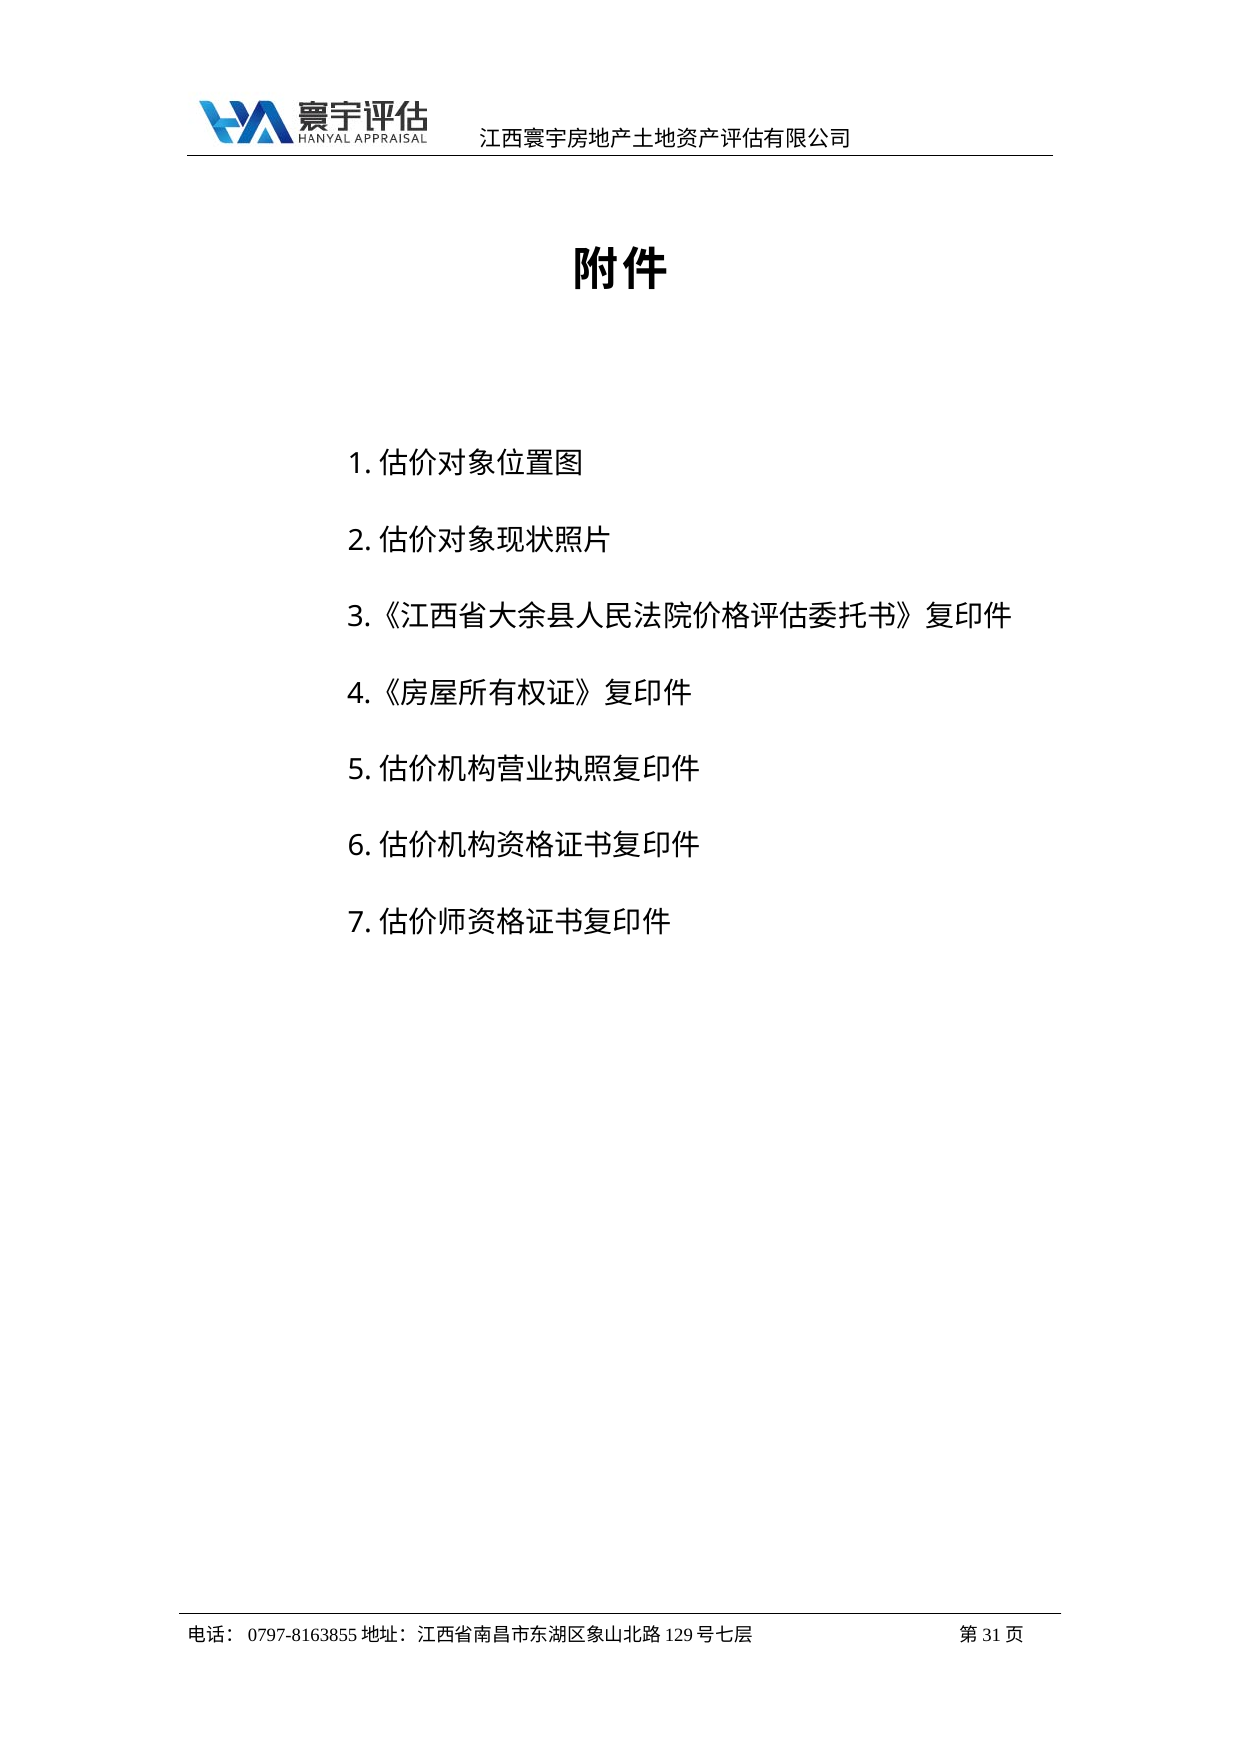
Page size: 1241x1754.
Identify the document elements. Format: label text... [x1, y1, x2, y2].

text 2. 估价对象现状照片 [245, 504, 1053, 572]
text 3.《江西省大余县人民法院价格评估委托书》复印件 [332, 580, 1053, 648]
text 6. 估价机构资格证书复印件 [245, 809, 1053, 877]
text 7. 估价师资格证书复印件 [245, 886, 1053, 953]
text 4.《房屋所有权证》复印件 [332, 656, 1053, 724]
subtitle 附件 [187, 232, 1053, 299]
text 5. 估价机构营业执照复印件 [245, 733, 1053, 801]
picture [187, 88, 433, 147]
text 1. 估价对象位置图 [245, 427, 1053, 495]
